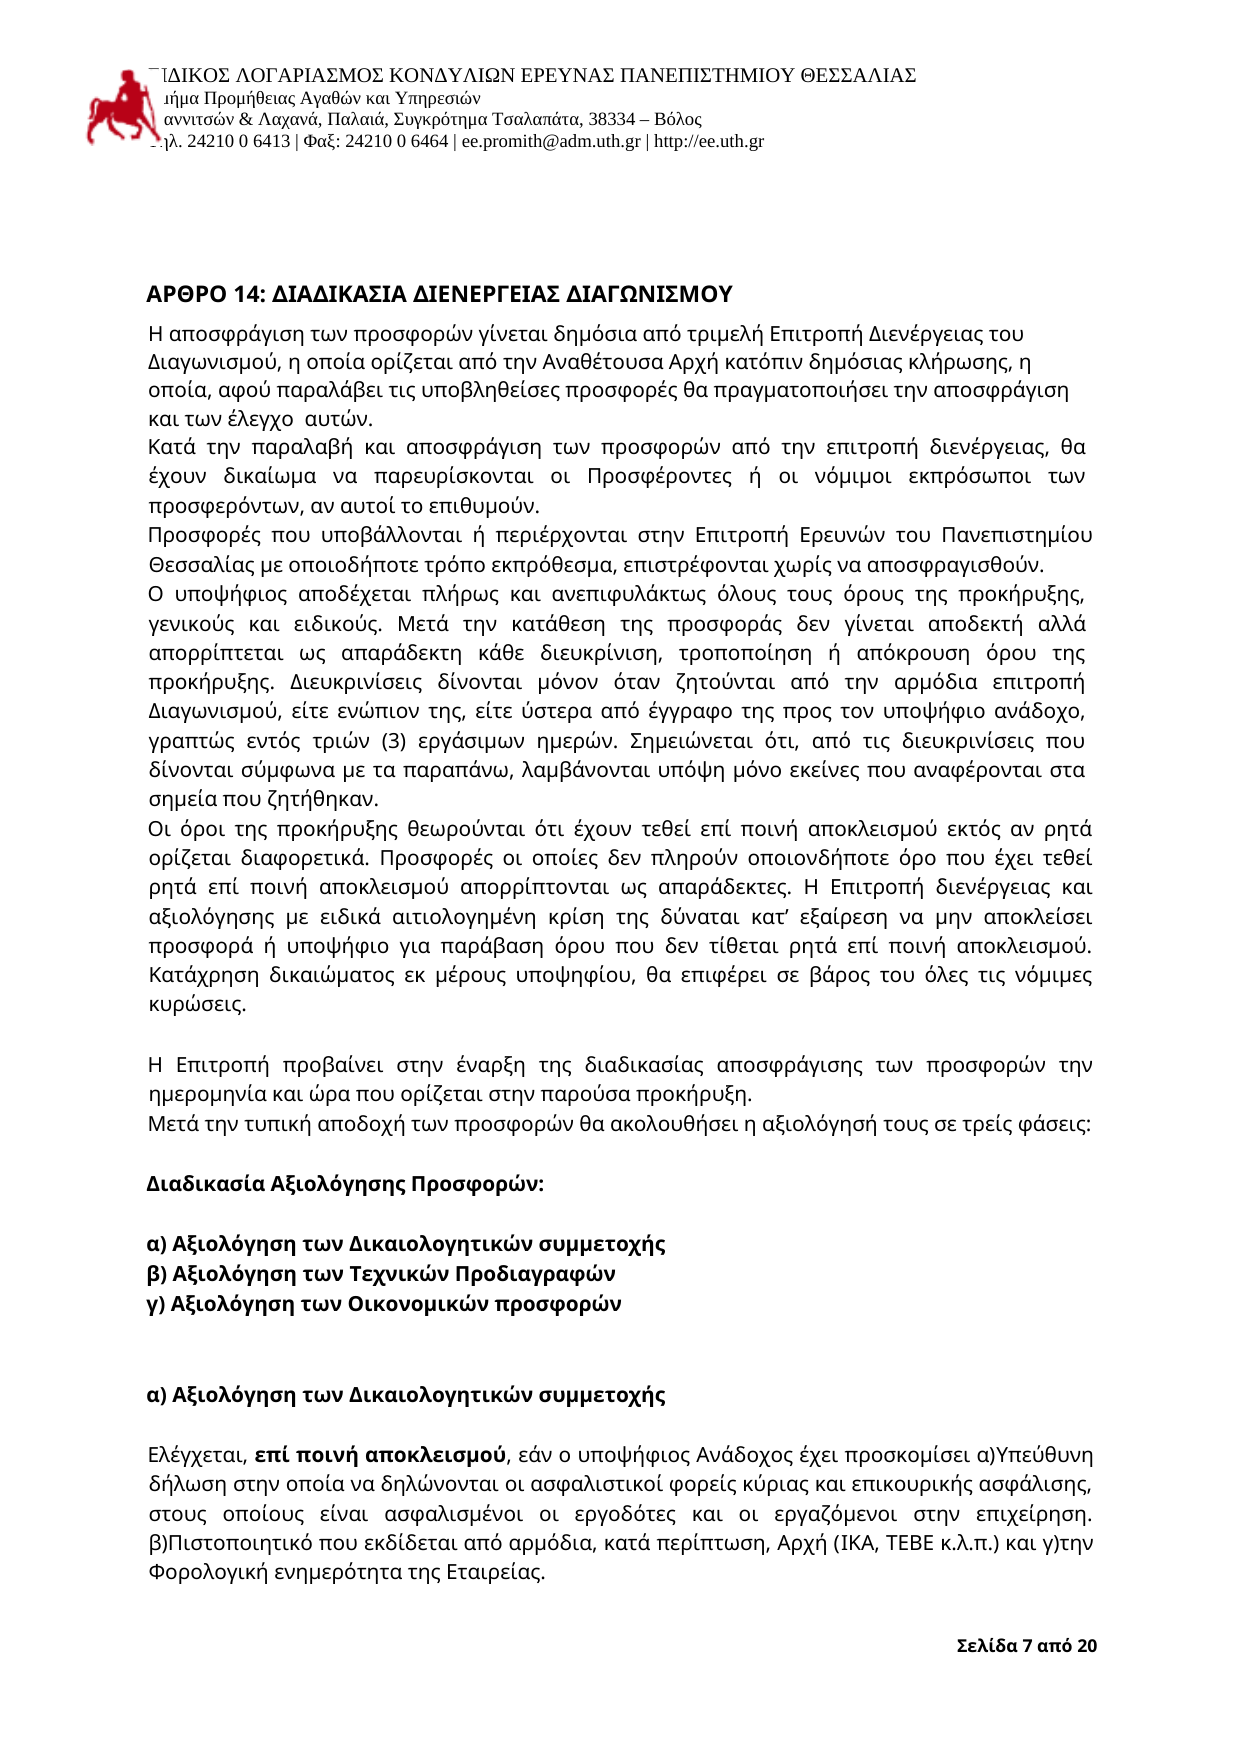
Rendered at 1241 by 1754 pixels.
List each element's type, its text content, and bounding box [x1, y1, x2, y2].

text α) Αξιολόγηση των Δικαιολογητικών συμμετοχής [146, 1229, 1094, 1258]
text Η Επιτροπή προβαίνει στην έναρξη της διαδικασίας αποσφράγισης των προσφορών την ημερομηνία και ώρα που ορίζεται στην παρούσα προκήρυξη. [147, 1050, 1094, 1108]
text Η αποσφράγιση των προσφορών γίνεται δημόσια από τριμελή Επιτροπή Διενέργειας του Διαγωνισμού, η οποία ορίζεται από την Αναθέτουσα Αρχή κατόπιν δημόσιας κλήρωσης, η οποία, αφού παραλάβει τις υποβληθείσες προσφορές θα πραγματοποιήσει την αποσφράγιση και των έλεγχο αυτών. [148, 319, 1099, 432]
text Ελέγχεται, επί ποινή αποκλεισμού, εάν ο υποψήφιος Ανάδοχος έχει προσκομίσει α)Yπεύθυνη δήλωση στην οποία να δηλώνονται οι ασφαλιστικοί φορείς κύριας και επικουρικής ασφάλισης, στους οποίους είναι ασφαλισμένοι οι εργοδότες και οι εργαζόμενοι στην επιχείρηση. β)Πιστοποιητικό που εκδίδεται από αρμόδια, κατά περίπτωση, Αρχή (IKA, TEBE κ.λ.π.) και γ)την Φορολογική ενημερότητα της Εταιρείας. [147, 1440, 1094, 1586]
subtitle ΑΡΘΡΟ 14: ∆ΙΑ∆ΙΚΑΣΙΑ ∆ΙΕΝΕΡΓΕΙΑΣ ∆ΙΑΓΩΝΙΣΜΟΥ [146, 278, 1093, 309]
text β) Αξιολόγηση των Τεχνικών Προδιαγραφών [146, 1259, 1094, 1288]
text Διαδικασία Αξιολόγησης Προσφορών: [146, 1169, 1094, 1198]
text Κατά την παραλαβή και αποσφράγιση των προσφορών από την επιτροπή διενέργειας, θα έχουν δικαίωμα να παρευρίσκονται οι Προσφέροντες ή οι νόμιμοι εκπρόσωποι των προσφερόντων, αν αυτοί το επιθυμούν. [147, 432, 1087, 519]
text γ) Αξιολόγηση των Οικονομικών προσφορών [146, 1289, 1094, 1317]
text Οι όροι της προκήρυξης θεωρούνται ότι έχουν τεθεί επί ποινή αποκλεισμού εκτός αν ρητά ορίζεται διαφορετικά. Προσφορές οι οποίες δεν πληρούν οποιονδήποτε όρο που έχει τεθεί ρητά επί ποινή αποκλεισμού απορρίπτονται ως απαράδεκτες. Η Επιτροπή διενέργειας και αξιολόγησης µε ειδικά αιτιολογημένη κρίση της δύναται κατ’ εξαίρεση να µην αποκλείσει προσφορά ή υποψήφιο για παράβαση όρου που δεν τίθεται ρητά επί ποινή αποκλεισμού. Κατάχρηση δικαιώματος εκ μέρους υποψηφίου, θα επιφέρει σε βάρος του όλες τις νόμιμες κυρώσεις. [147, 814, 1094, 1018]
text Προσφορές που υποβάλλονται ή περιέρχονται στην Επιτροπή Ερευνών του Πανεπιστημίου Θεσσαλίας µε οποιοδήποτε τρόπο εκπρόθεσμα, επιστρέφονται χωρίς να αποσφραγισθούν. [147, 520, 1094, 578]
subtitle α) Αξιολόγηση των Δικαιολογητικών συμμετοχής [146, 1380, 1094, 1408]
text Μετά την τυπική αποδοχή των προσφορών θα ακολουθήσει η αξιολόγησή τους σε τρείς φάσεις: [147, 1109, 1094, 1137]
text Ο υποψήφιος αποδέχεται πλήρως και ανεπιφυλάκτως όλους τους όρους της προκήρυξης, γενικούς και ειδικούς. Μετά την κατάθεση της προσφοράς δεν γίνεται αποδεκτή αλλά απορρίπτεται ως απαράδεκτη κάθε διευκρίνιση, τροποποίηση ή απόκρουση όρου της προκήρυξης. Διευκρινίσεις δίνονται μόνον όταν ζητούνται από την αρμόδια επιτροπή Διαγωνισμού, είτε ενώπιον της, είτε ύστερα από έγγραφο της προς τον υποψήφιο ανάδοχο, γραπτώς εντός τριών (3) εργάσιμων ημερών. Σημειώνεται ότι, από τις διευκρινίσεις που δίνονται σύμφωνα µε τα παραπάνω, λαμβάνονται υπόψη µόνο εκείνες που αναφέρονται στα σημεία που ζητήθηκαν. [147, 579, 1087, 813]
